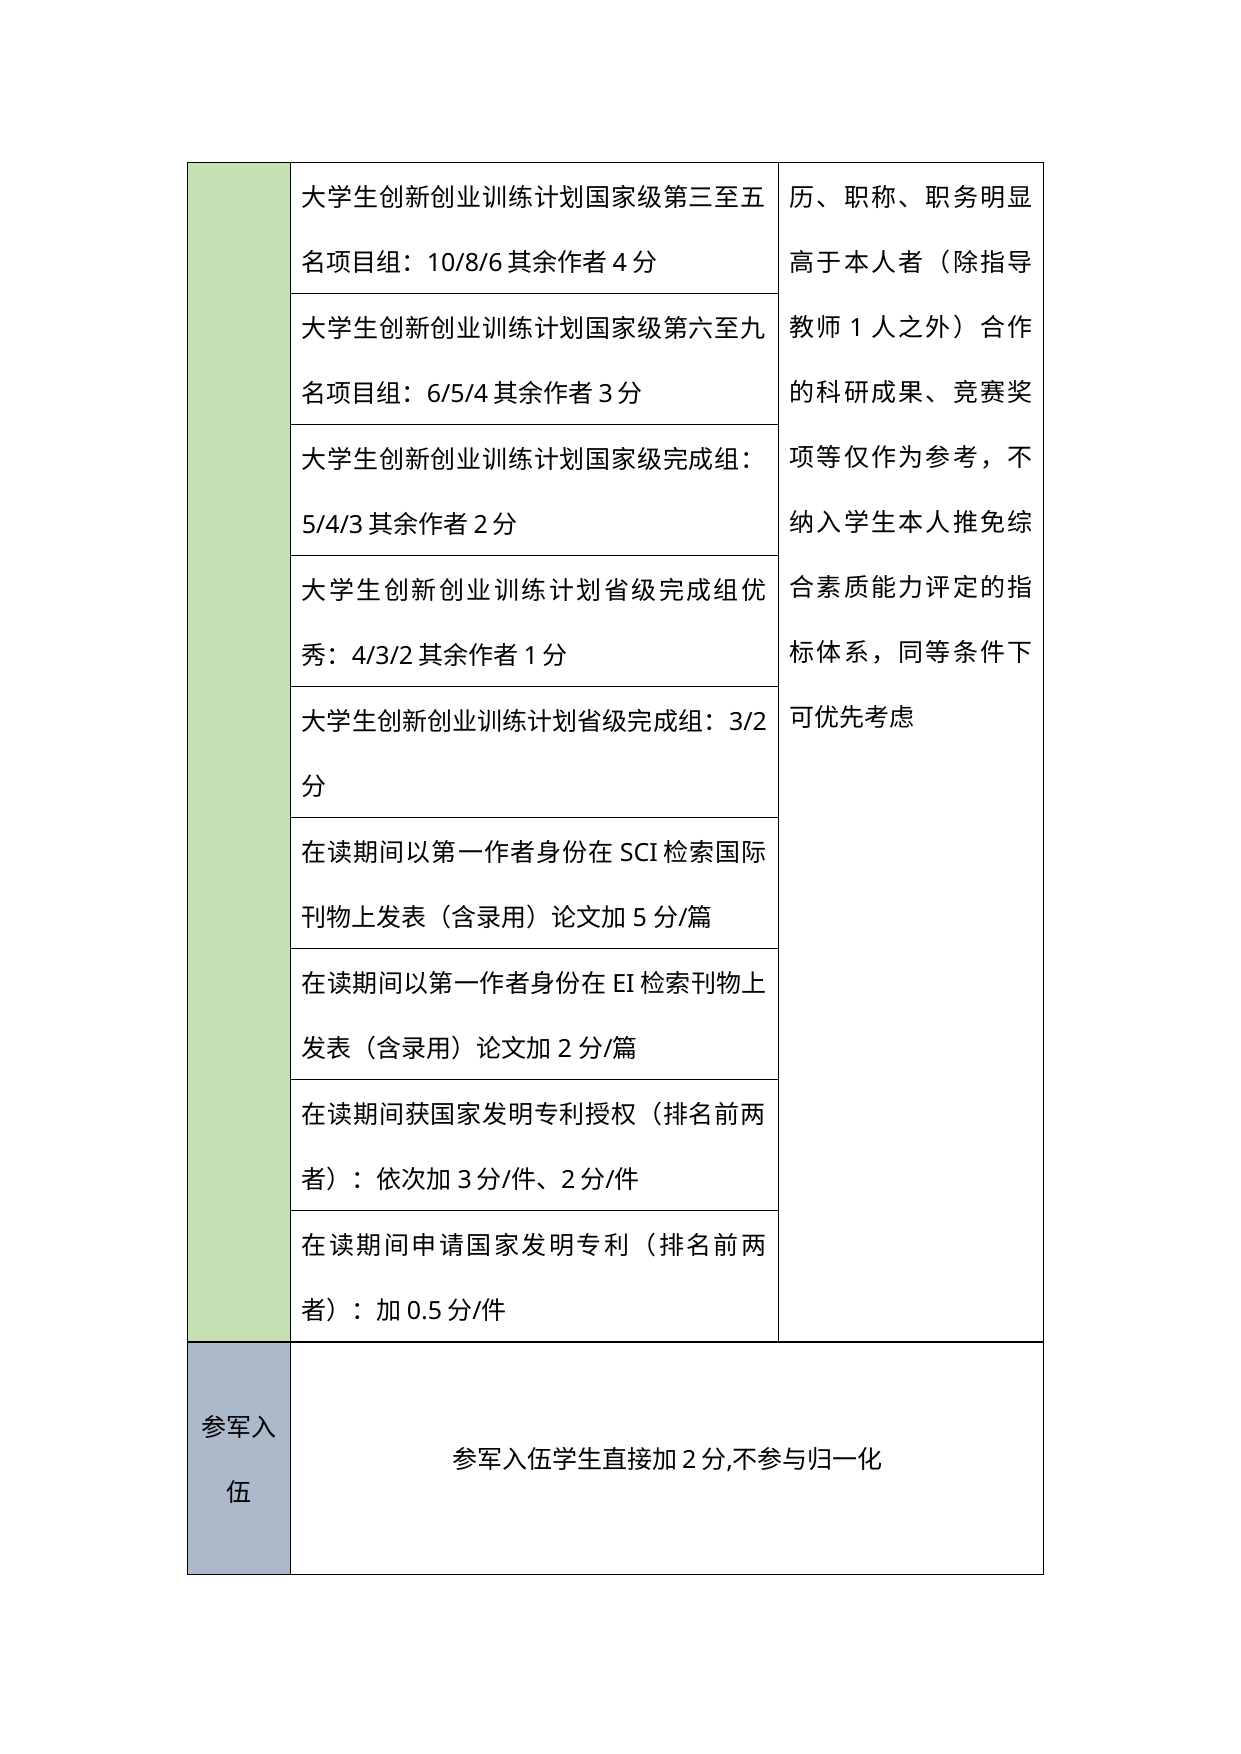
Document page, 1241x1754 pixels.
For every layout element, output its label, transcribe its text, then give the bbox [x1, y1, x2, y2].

table_cell 在读期间以第一作者身份在SCI检索国际刊物上发表（含录用）论文加 5 分/篇 [291, 818, 778, 948]
table_cell 大学生创新创业训练计划国家级第三至五名项目组：10/8/6其余作者4分 [291, 163, 778, 293]
table_cell 在读期间以第一作者身份在EI检索刊物上发表（含录用）论文加 2 分/篇 [291, 949, 778, 1079]
table_cell 参军入伍 [188, 1343, 290, 1574]
table_cell 大学生创新创业训练计划国家级完成组：5/4/3其余作者2分 [291, 425, 778, 555]
table_cell 在读期间申请国家发明专利（排名前两者）：加0.5分/件 [291, 1211, 778, 1341]
table_cell 大学生创新创业训练计划国家级第六至九名项目组：6/5/4其余作者3分 [291, 294, 778, 424]
table_cell 大学生创新创业训练计划省级完成组：3/2分 [291, 687, 778, 817]
table_cell 参军入伍学生直接加2分,不参与归一化 [291, 1343, 1043, 1574]
table_cell 大学生创新创业训练计划省级完成组优秀：4/3/2其余作者1分 [291, 556, 778, 686]
table_cell 在读期间获国家发明专利授权（排名前两者）：依次加 3分/件、2分/件 [291, 1080, 778, 1210]
